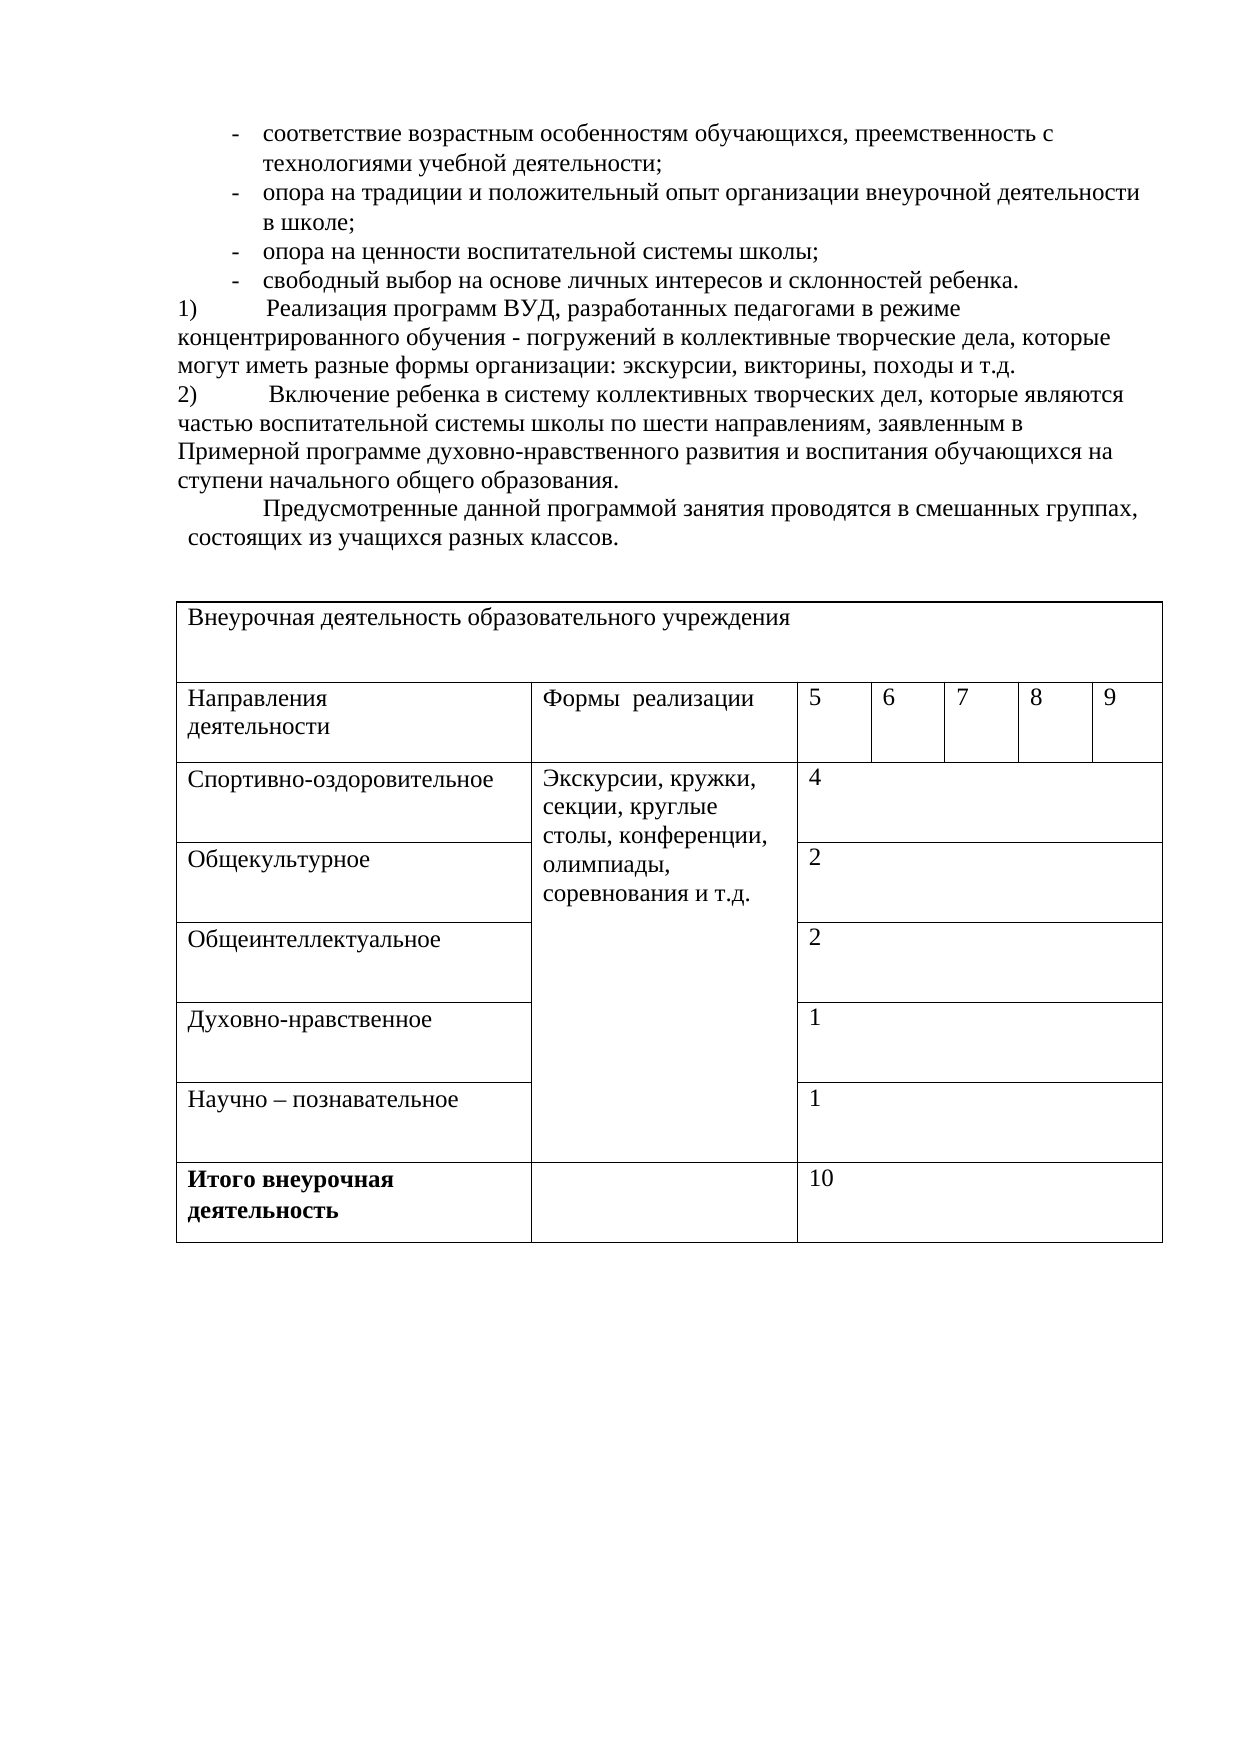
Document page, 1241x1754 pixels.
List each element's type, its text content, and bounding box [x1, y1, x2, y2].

table_cell 10 [798, 1163, 1162, 1242]
table_cell 7 [945, 683, 1018, 762]
list опора на традиции и положительный опыт организации внеурочной деятельности в школе; [231, 177, 1141, 236]
table_cell Экскурсии, кружки, секции, круглые столы, конференции, олимпиады, соревнования и т.д. [532, 763, 797, 1162]
text Предусмотренные данной программой занятия проводятся в смешанных группах, состоящих из учащихся разных классов. [188, 494, 1141, 551]
table_cell 6 [872, 683, 944, 762]
table_header Внеурочная деятельность образовательного учреждения [177, 603, 1162, 682]
table_cell 5 [798, 683, 871, 762]
table_cell Итого внеурочная деятельность [177, 1163, 531, 1242]
table_cell 4 [798, 763, 1162, 842]
list соответствие возрастным особенностям обучающихся, преемственность с технологиями учебной деятельности; [231, 118, 1141, 177]
table_cell 2 [798, 843, 1162, 922]
table_cell Общеинтеллектуальное [177, 923, 531, 1002]
table_cell Научно – познавательное [177, 1083, 531, 1162]
table_cell Общекультурное [177, 843, 531, 922]
table_cell Направления деятельности [177, 683, 531, 762]
list Реализация программ ВУД, разработанных педагогами в режиме концентрированного обучения - погружений в коллективные творческие дела, которые могут иметь разные формы организации: экскурсии, викторины, походы и т.д. [177, 294, 1141, 380]
table_cell 9 [1093, 683, 1162, 762]
list свободный выбор на основе личных интересов и склонностей ребенка. [231, 266, 1152, 294]
list опора на ценности воспитательной системы школы; [231, 236, 1152, 266]
table_cell 1 [798, 1083, 1162, 1162]
table_cell 1 [798, 1003, 1162, 1082]
table_cell [532, 1163, 797, 1242]
table_cell 2 [798, 923, 1162, 1002]
table_cell Формы реализации [532, 683, 797, 762]
table_cell Духовно-нравственное [177, 1003, 531, 1082]
table_cell 8 [1019, 683, 1092, 762]
table_cell Спортивно-оздоровительное [177, 763, 531, 842]
list Включение ребенка в систему коллективных творческих дел, которые являются частью воспитательной системы школы по шести направлениям, заявленным в Примерной программе духовно-нравственного развития и воспитания обучающихся на ступени начального общего образования. [177, 380, 1141, 494]
